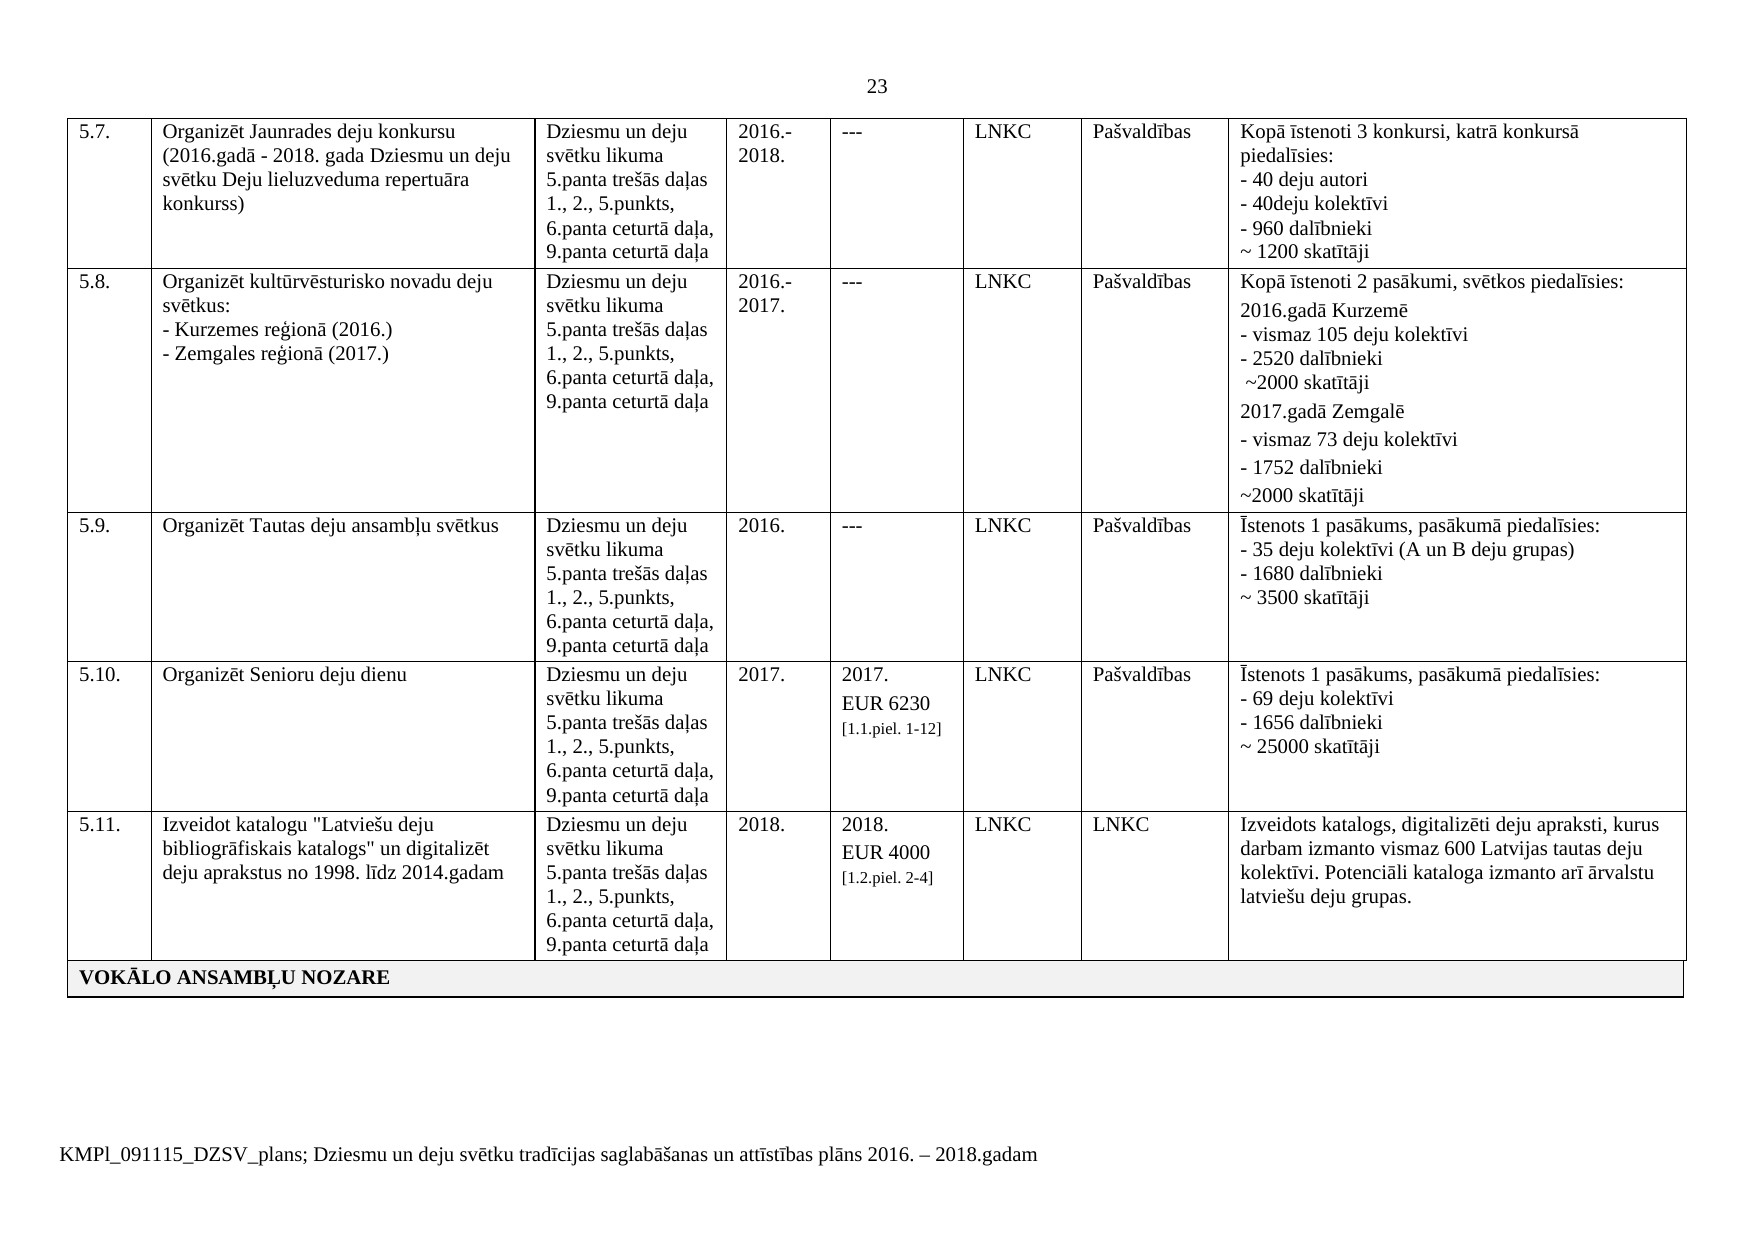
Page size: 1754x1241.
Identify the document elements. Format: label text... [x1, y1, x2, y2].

table_cell Izveidots katalogs, digitalizēti deju apraksti, kurus darbam izmanto vismaz 600 Latvijas tautas deju kolektīvi. Potenciāli kataloga izmanto arī ārvalstu latviešu deju grupas. [1229, 812, 1686, 960]
table_cell LNKC [964, 269, 1081, 512]
table_cell --- [831, 119, 963, 268]
table_cell 5.7. [68, 119, 151, 268]
table_cell Kopā īstenoti 3 konkursi, katrā konkursā piedalīsies: - 40 deju autori - 40deju kolektīvi - 960 dalībnieki ~ 1200 skatītāji [1229, 119, 1686, 268]
table_cell Dziesmu un deju svētku likuma 5.panta trešās daļas 1., 2., 5.punkts, 6.panta ceturtā daļa, 9.panta ceturtā daļa [536, 662, 726, 811]
table_cell 5.10. [68, 662, 151, 811]
table_cell Organizēt Tautas deju ansambļu svētkus [152, 513, 534, 661]
table_cell 2018. EUR 4000 [1.2.piel. 2-4] [831, 812, 963, 960]
table_cell Izveidot katalogu "Latviešu deju bibliogrāfiskais katalogs" un digitalizēt deju aprakstus no 1998. līdz 2014.gadam [152, 812, 534, 960]
table_cell Kopā īstenoti 2 pasākumi, svētkos piedalīsies: 2016.gadā Kurzemē - vismaz 105 deju kolektīvi - 2520 dalībnieki ~2000 skatītāji 2017.gadā Zemgalē - vismaz 73 deju kolektīvi - 1752 dalībnieki ~2000 skatītāji [1229, 269, 1686, 512]
table_cell 2016. [727, 513, 830, 661]
table_cell 2017. EUR 6230 [1.1.piel. 1-12] [831, 662, 963, 811]
table_cell Pašvaldības [1082, 662, 1228, 811]
table_cell 5.8. [68, 269, 151, 512]
table_cell Īstenots 1 pasākums, pasākumā piedalīsies: - 35 deju kolektīvi (A un B deju grupas) - 1680 dalībnieki ~ 3500 skatītāji [1229, 513, 1686, 661]
table_cell LNKC [964, 513, 1081, 661]
table_cell --- [831, 513, 963, 661]
table_cell 5.11. [68, 812, 151, 960]
table_cell Pašvaldības [1082, 513, 1228, 661]
table_cell LNKC [1082, 812, 1228, 960]
table_cell Organizēt Senioru deju dienu [152, 662, 534, 811]
table_cell Organizēt Jaunrades deju konkursu (2016.gadā - 2018. gada Dziesmu un deju svētku Deju lieluzveduma repertuāra konkurss) [152, 119, 534, 268]
table_cell Dziesmu un deju svētku likuma 5.panta trešās daļas 1., 2., 5.punkts, 6.panta ceturtā daļa, 9.panta ceturtā daļa [536, 269, 726, 512]
table_cell 2018. [727, 812, 830, 960]
table_cell Īstenots 1 pasākums, pasākumā piedalīsies: - 69 deju kolektīvi - 1656 dalībnieki ~ 25000 skatītāji [1229, 662, 1686, 811]
table_cell LNKC [964, 662, 1081, 811]
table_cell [536, 119, 726, 268]
table_cell Pašvaldības [1082, 269, 1228, 512]
table_cell Dziesmu un deju svētku likuma 5.panta trešās daļas 1., 2., 5.punkts, 6.panta ceturtā daļa, 9.panta ceturtā daļa [536, 513, 726, 661]
table_cell 5.9. [68, 513, 151, 661]
table_cell --- [831, 269, 963, 512]
table_cell Organizēt kultūrvēsturisko novadu deju svētkus: - Kurzemes reģionā (2016.) - Zemgales reģionā (2017.) [152, 269, 534, 512]
table_cell Pašvaldības [1082, 119, 1228, 268]
table_cell 2016.-2017. [727, 269, 830, 512]
table_cell Dziesmu un deju svētku likuma 5.panta trešās daļas 1., 2., 5.punkts, 6.panta ceturtā daļa, 9.panta ceturtā daļa [536, 812, 726, 960]
table_cell 2016.-2018. [727, 119, 830, 268]
table_cell 2017. [727, 662, 830, 811]
table_cell VOKĀLO ANSAMBĻU NOZARE [68, 961, 1683, 996]
table_cell LNKC [964, 812, 1081, 960]
table_cell LNKC [964, 119, 1081, 268]
